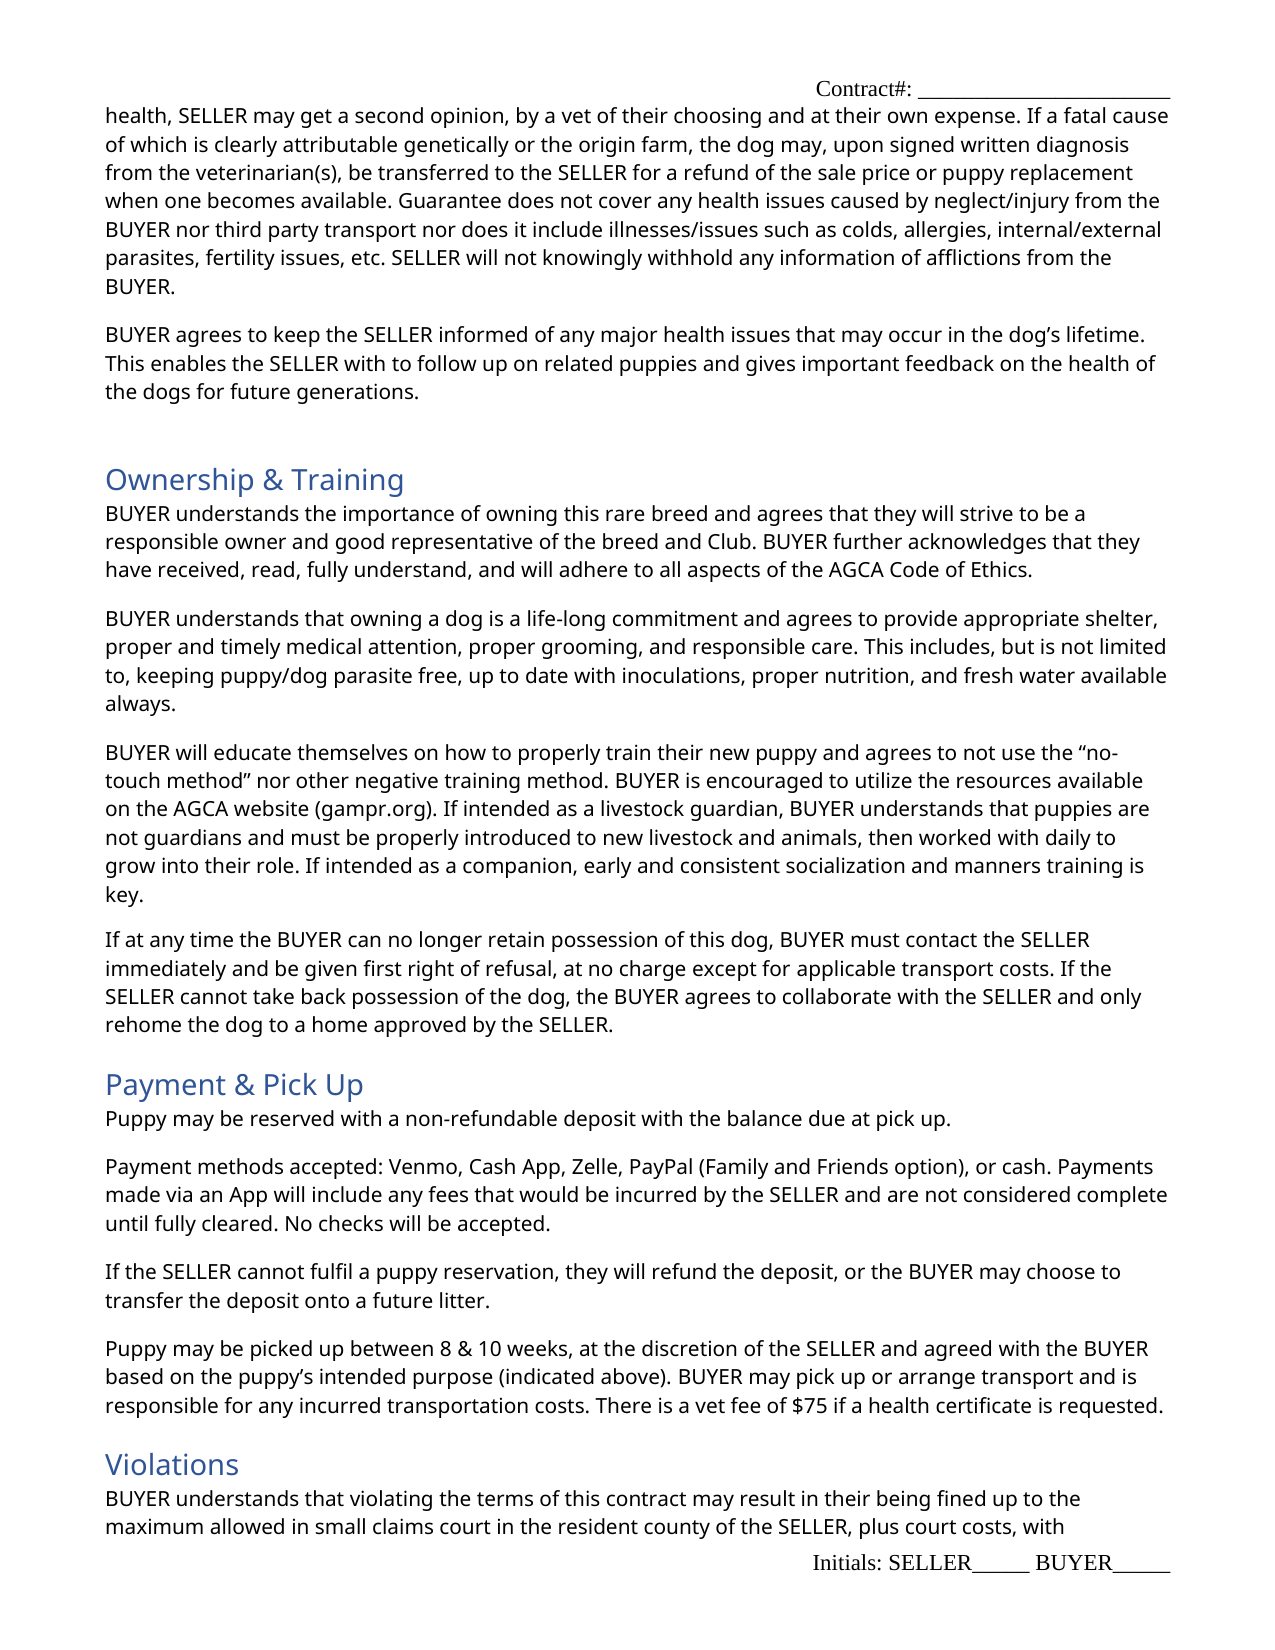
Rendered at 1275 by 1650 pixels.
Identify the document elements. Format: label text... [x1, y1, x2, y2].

text BUYER will educate themselves on how to properly train their new puppy and agrees to not use the “no-touch method” nor other negative training method. BUYER is encouraged to utilize the resources available on the AGCA website (gampr.org). If intended as a livestock guardian, BUYER understands that puppies are not guardians and must be properly introduced to new livestock and animals, then worked with daily to grow into their role. If intended as a companion, early and consistent socialization and manners training is key. [105, 738, 1170, 908]
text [105, 1484, 1170, 1541]
text Puppy may be picked up between 8 & 10 weeks, at the discretion of the SELLER and agreed with the BUYER based on the puppy’s intended purpose (indicated above). BUYER may pick up or arrange transport and is responsible for any incurred transportation costs. There is a vet fee of $75 if a health certificate is requested. [105, 1334, 1170, 1419]
text BUYER agrees to keep the SELLER informed of any major health issues that may occur in the dog’s lifetime. This enables the SELLER with to follow up on related puppies and gives important feedback on the health of the dogs for future generations. [105, 320, 1170, 406]
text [105, 101, 1170, 300]
subtitle Ownership & Training [105, 459, 1170, 499]
text BUYER understands that owning a dog is a life-long commitment and agrees to provide appropriate shelter, proper and timely medical attention, proper grooming, and responsible care. This includes, but is not limited to, keeping puppy/dog parasite free, up to date with inoculations, proper nutrition, and fresh water available always. [105, 604, 1170, 718]
text BUYER understands the importance of owning this rare breed and agrees that they will strive to be a responsible owner and good representative of the breed and Club. BUYER further acknowledges that they have received, read, fully understand, and will adhere to all aspects of the AGCA Code of Ethics. [105, 499, 1170, 584]
text Payment methods accepted: Venmo, Cash App, Zelle, PayPal (Family and Friends option), or cash. Payments made via an App will include any fees that would be incurred by the SELLER and are not considered complete until fully cleared. No checks will be accepted. [105, 1152, 1170, 1237]
text If at any time the BUYER can no longer retain possession of this dog, BUYER must contact the SELLER immediately and be given first right of refusal, at no charge except for applicable transport costs. If the SELLER cannot take back possession of the dog, the BUYER agrees to collaborate with the SELLER and only rehome the dog to a home approved by the SELLER. [105, 925, 1170, 1039]
subtitle Payment & Pick Up [105, 1064, 1170, 1104]
text Puppy may be reserved with a non-refundable deposit with the balance due at pick up. [105, 1104, 1170, 1132]
subtitle Violations [105, 1444, 1170, 1484]
text If the SELLER cannot fulfil a puppy reservation, they will refund the deposit, or the BUYER may choose to transfer the deposit onto a future litter. [105, 1257, 1170, 1314]
